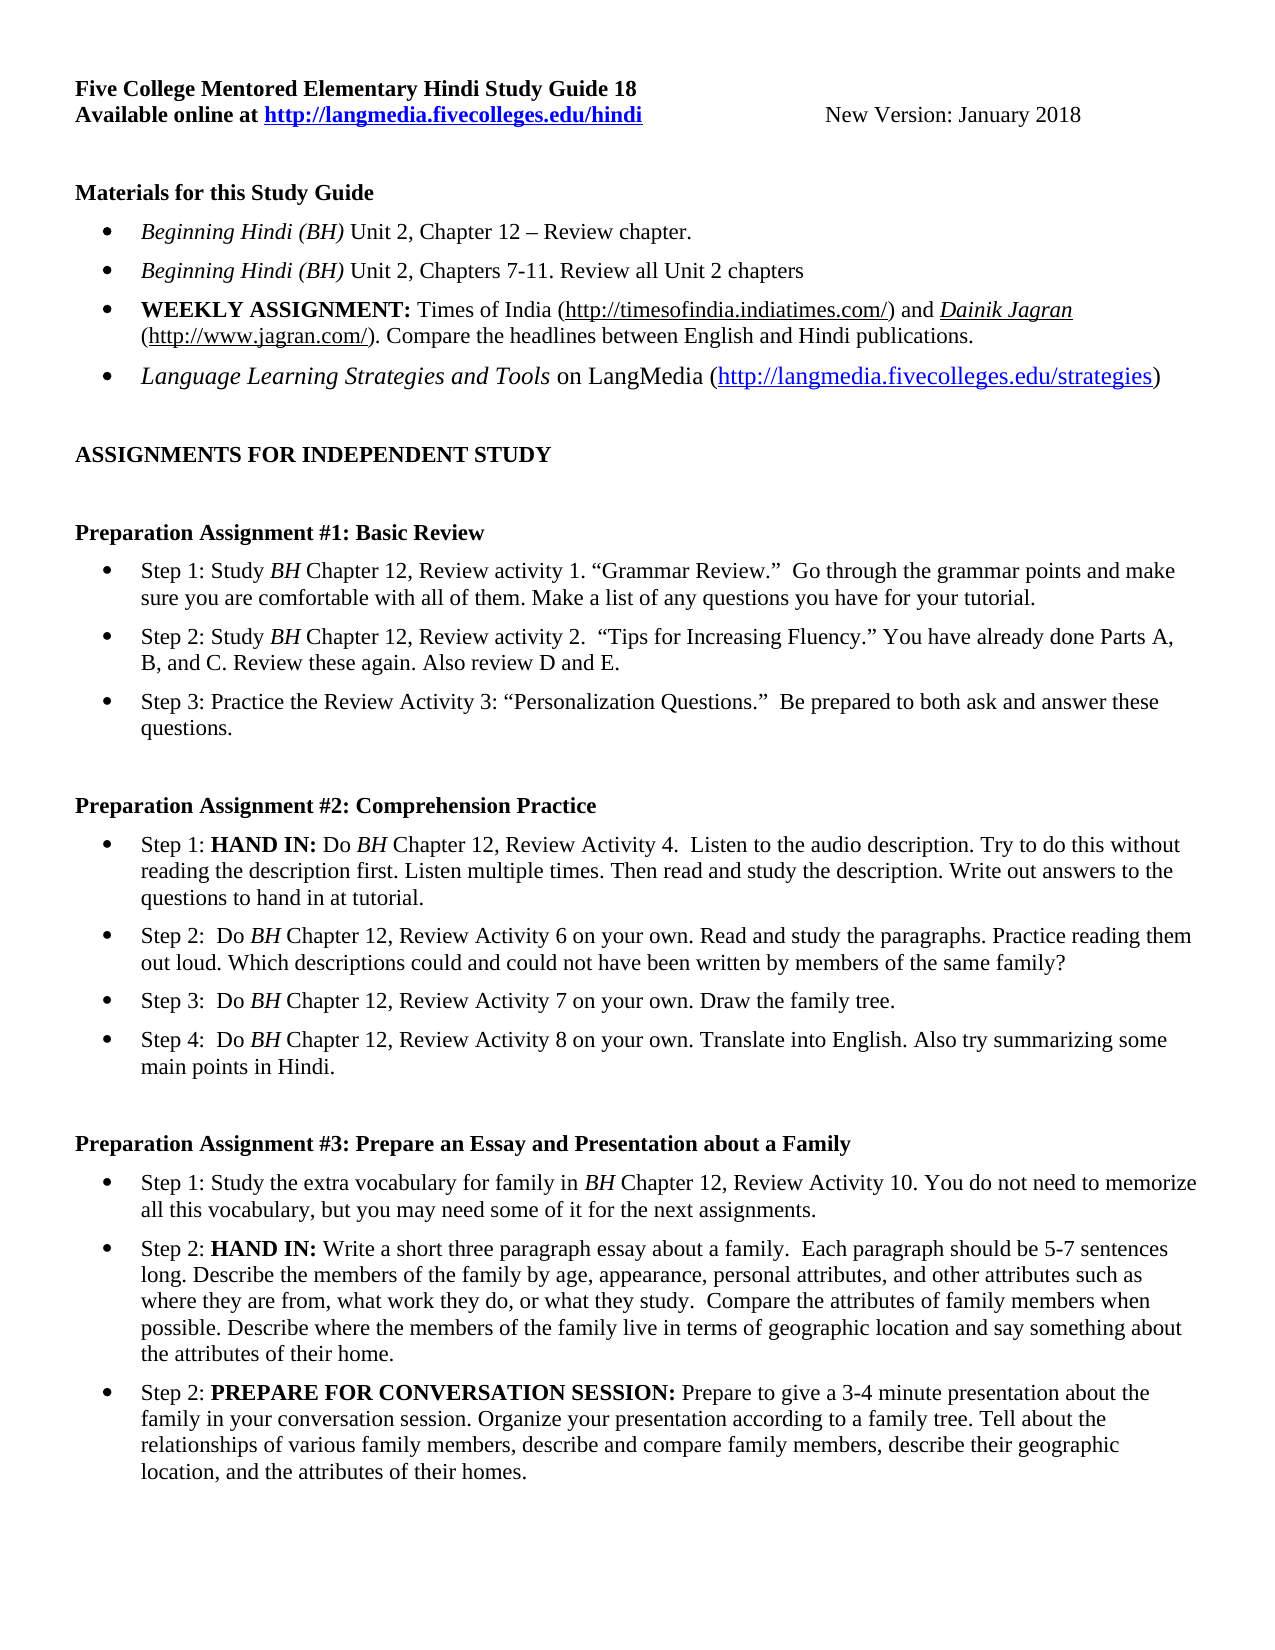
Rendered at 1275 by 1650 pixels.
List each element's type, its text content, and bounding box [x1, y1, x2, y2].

text Materials for this Study Guide [75, 179, 1200, 205]
list Step 2: Do BH Chapter 12, Review Activity 6 on your own. Read and study the paragraphs. Practice reading them out loud. Which descriptions could and could not have been written by members of the same family? [103, 922, 1200, 975]
list Step 2: HAND IN: Write a short three paragraph essay about a family. Each paragraph should be 5-7 sentences long. Describe the members of the family by age, appearance, personal attributes, and other attributes such as where they are from, what work they do, or what they study. Compare the attributes of family members when possible. Describe where the members of the family live in terms of geographic location and say something about the attributes of their home. [103, 1234, 1200, 1366]
list Step 1: Study the extra vocabulary for family in BH Chapter 12, Review Activity 10. You do not need to memorize all this vocabulary, but you may need some of it for the next assignments. [103, 1169, 1200, 1222]
text ASSIGNMENTS FOR INDEPENDENT STUDY [75, 441, 1200, 467]
list WEEKLY ASSIGNMENT: Times of India (http://timesofindia.indiatimes.com/) and Dainik Jagran (http://www.jagran.com/). Compare the headlines between English and Hindi publications. [103, 296, 1200, 348]
list Step 1: Study BH Chapter 12, Review activity 1. “Grammar Review.” Go through the grammar points and make sure you are comfortable with all of them. Make a list of any questions you have for your tutorial. [103, 557, 1200, 610]
list Step 3: Practice the Review Activity 3: “Personalization Questions.” Be prepared to both ask and answer these questions. [103, 688, 1200, 741]
list Step 2: Study BH Chapter 12, Review activity 2. “Tips for Increasing Fluency.” You have already done Parts A, B, and C. Review these again. Also review D and E. [103, 623, 1200, 675]
text Available online at http://langmedia.fivecolleges.edu/hindi New Version: January 2018 [75, 101, 1200, 128]
list Beginning Hindi (BH) Unit 2, Chapter 12 – Review chapter. [103, 218, 1200, 244]
text Preparation Assignment #2: Comprehension Practice [75, 792, 1200, 818]
text Five College Mentored Elementary Hindi Study Guide 18 [75, 75, 1200, 101]
list Language Learning Strategies and Tools on LangMedia (http://langmedia.fivecolleges.edu/strategies) [103, 361, 1200, 389]
list Step 3: Do BH Chapter 12, Review Activity 7 on your own. Draw the family tree. [103, 988, 1200, 1014]
list Beginning Hindi (BH) Unit 2, Chapters 7-11. Review all Unit 2 chapters [103, 257, 1200, 283]
list Step 1: HAND IN: Do BH Chapter 12, Review Activity 4. Listen to the audio description. Try to do this without reading the description first. Listen multiple times. Then read and study the description. Write out answers to the questions to hand in at tutorial. [103, 831, 1200, 910]
text Preparation Assignment #1: Basic Review [75, 519, 1200, 545]
list Step 4: Do BH Chapter 12, Review Activity 8 on your own. Translate into English. Also try summarizing some main points in Hindi. [103, 1026, 1200, 1079]
list Step 2: PREPARE FOR CONVERSATION SESSION: Prepare to give a 3-4 minute presentation about the family in your conversation session. Organize your presentation according to a family tree. Tell about the relationships of various family members, describe and compare family members, describe their geographic location, and the attributes of their homes. [103, 1379, 1200, 1484]
text Preparation Assignment #3: Prepare an Essay and Presentation about a Family [75, 1131, 1200, 1157]
